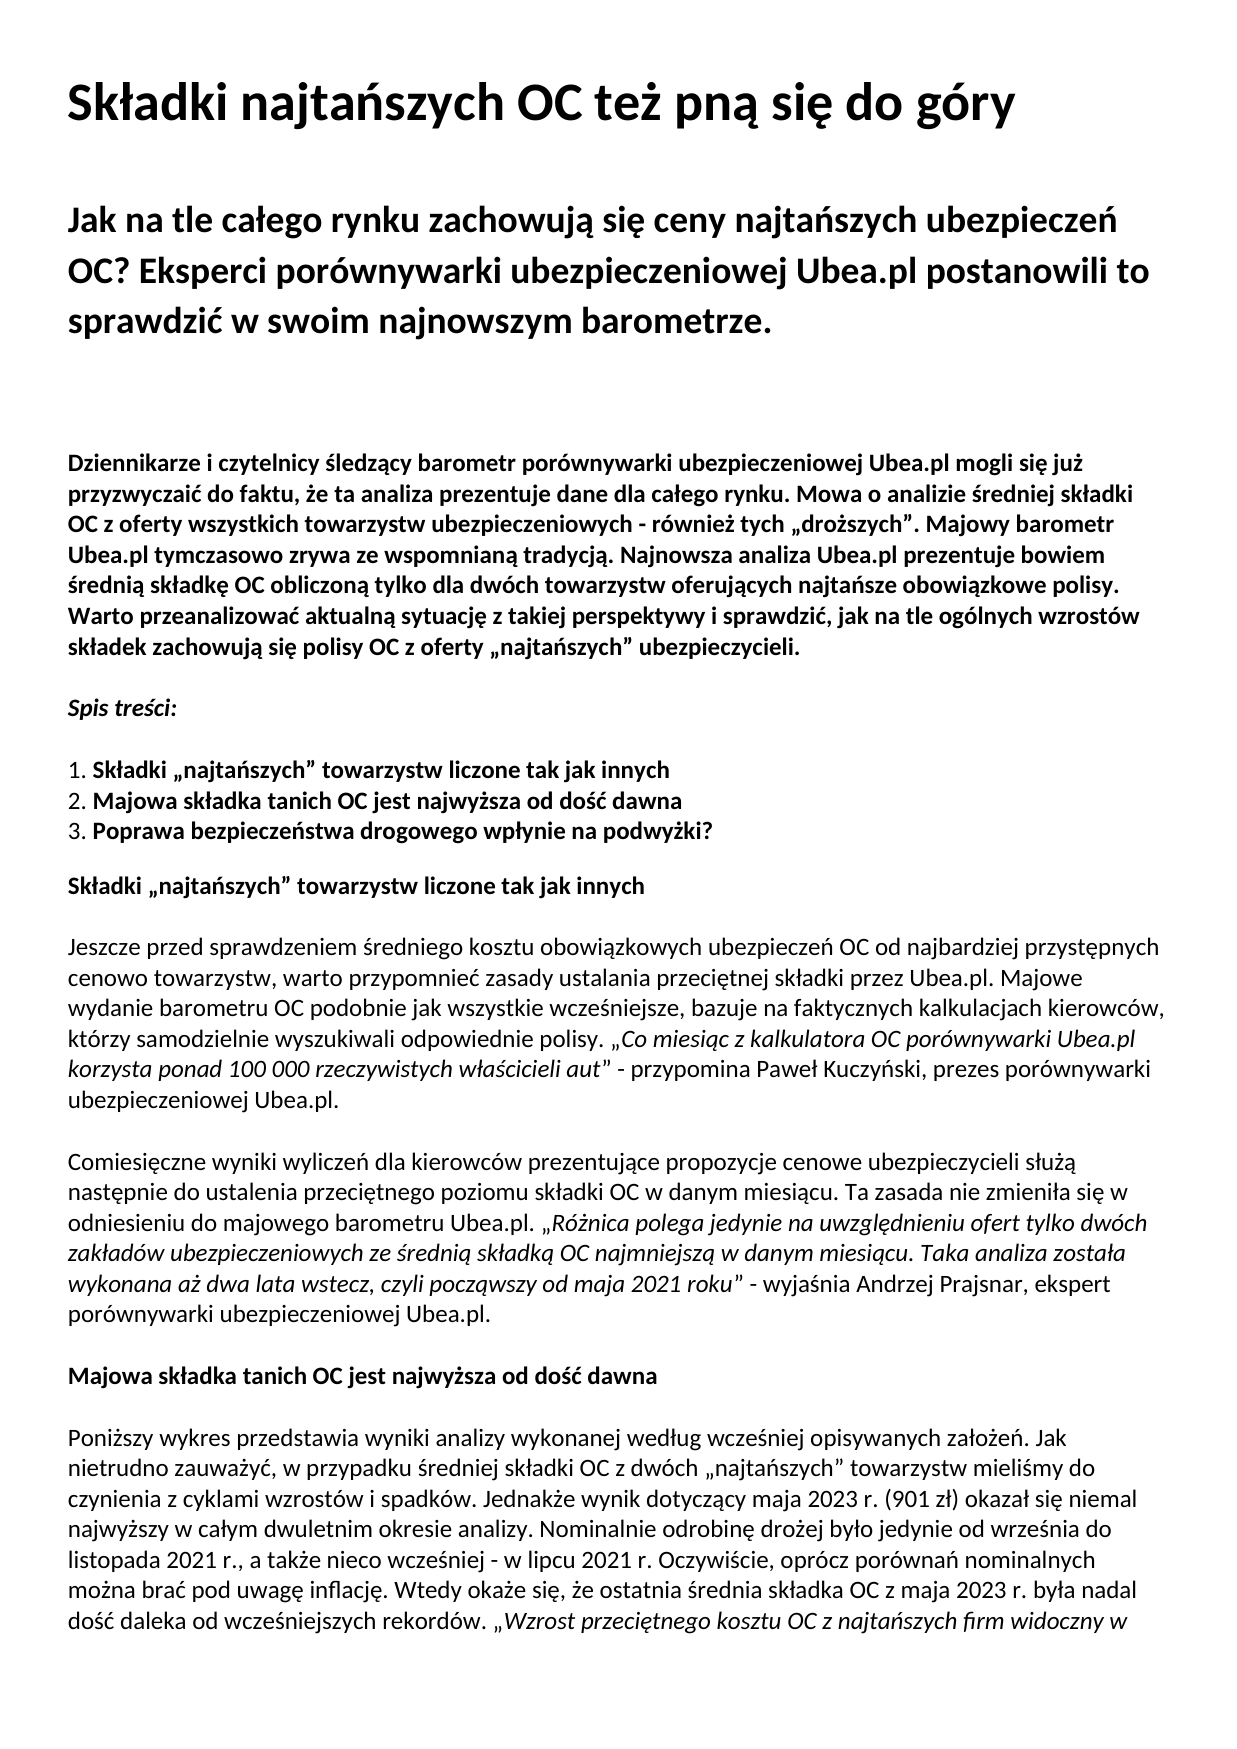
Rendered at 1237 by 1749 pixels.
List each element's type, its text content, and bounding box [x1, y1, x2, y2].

text Majowa składka tanich OC jest najwyższa od dość dawna [68, 1360, 1169, 1391]
text 1. Składki „najtańszych” towarzystw liczone tak jak innych [68, 754, 1169, 785]
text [68, 1422, 1169, 1636]
text Comiesięczne wyniki wyliczeń dla kierowców prezentujące propozycje cenowe ubezpieczycieli służą następnie do ustalenia przeciętnego poziomu składki OC w danym miesiącu. Ta zasada nie zmieniła się w odniesieniu do majowego barometru Ubea.pl. „Różnica polega jedynie na uwzględnieniu ofert tylko dwóch zakładów ubezpieczeniowych ze średnią składką OC najmniejszą w danym miesiącu. Taka analiza została wykonana aż dwa lata wstecz, czyli począwszy od maja 2021 roku” - wyjaśnia Andrzej Prajsnar, ekspert porównywarki ubezpieczeniowej Ubea.pl. [68, 1146, 1169, 1329]
text 3. Poprawa bezpieczeństwa drogowego wpłynie na podwyżki? [68, 815, 1169, 846]
text Spis treści: [68, 692, 1169, 723]
text Dziennikarze i czytelnicy śledzący barometr porównywarki ubezpieczeniowej Ubea.pl mogli się już przyzwyczaić do faktu, że ta analiza prezentuje dane dla całego rynku. Mowa o analizie średniej składki OC z oferty wszystkich towarzystw ubezpieczeniowych - również tych „droższych”. Majowy barometr Ubea.pl tymczasowo zrywa ze wspomnianą tradycją. Najnowsza analiza Ubea.pl prezentuje bowiem średnią składkę OC obliczoną tylko dla dwóch towarzystw oferujących najtańsze obowiązkowe polisy. Warto przeanalizować aktualną sytuację z takiej perspektywy i sprawdzić, jak na tle ogólnych wzrostów składek zachowują się polisy OC z oferty „najtańszych” ubezpieczycieli. [68, 448, 1169, 661]
text Składki najtańszych OC też pną się do góry [68, 68, 1169, 134]
text Jeszcze przed sprawdzeniem średniego kosztu obowiązkowych ubezpieczeń OC od najbardziej przystępnych cenowo towarzystw, warto przypomnieć zasady ustalania przeciętnej składki przez Ubea.pl. Majowe wydanie barometru OC podobnie jak wszystkie wcześniejsze, bazuje na faktycznych kalkulacjach kierowców, którzy samodzielnie wyszukiwali odpowiednie polisy. „Co miesiąc z kalkulatora OC porównywarki Ubea.pl korzysta ponad 100 000 rzeczywistych właścicieli aut” - przypomina Paweł Kuczyński, prezes porównywarki ubezpieczeniowej Ubea.pl. [68, 932, 1169, 1115]
text Składki „najtańszych” towarzystw liczone tak jak innych [68, 870, 1169, 900]
text 2. Majowa składka tanich OC jest najwyższa od dość dawna [68, 785, 1169, 815]
text Jak na tle całego rynku zachowują się ceny najtańszych ubezpieczeń OC? Eksperci porównywarki ubezpieczeniowej Ubea.pl postanowili to sprawdzić w swoim najnowszym barometrze. [68, 196, 1169, 343]
